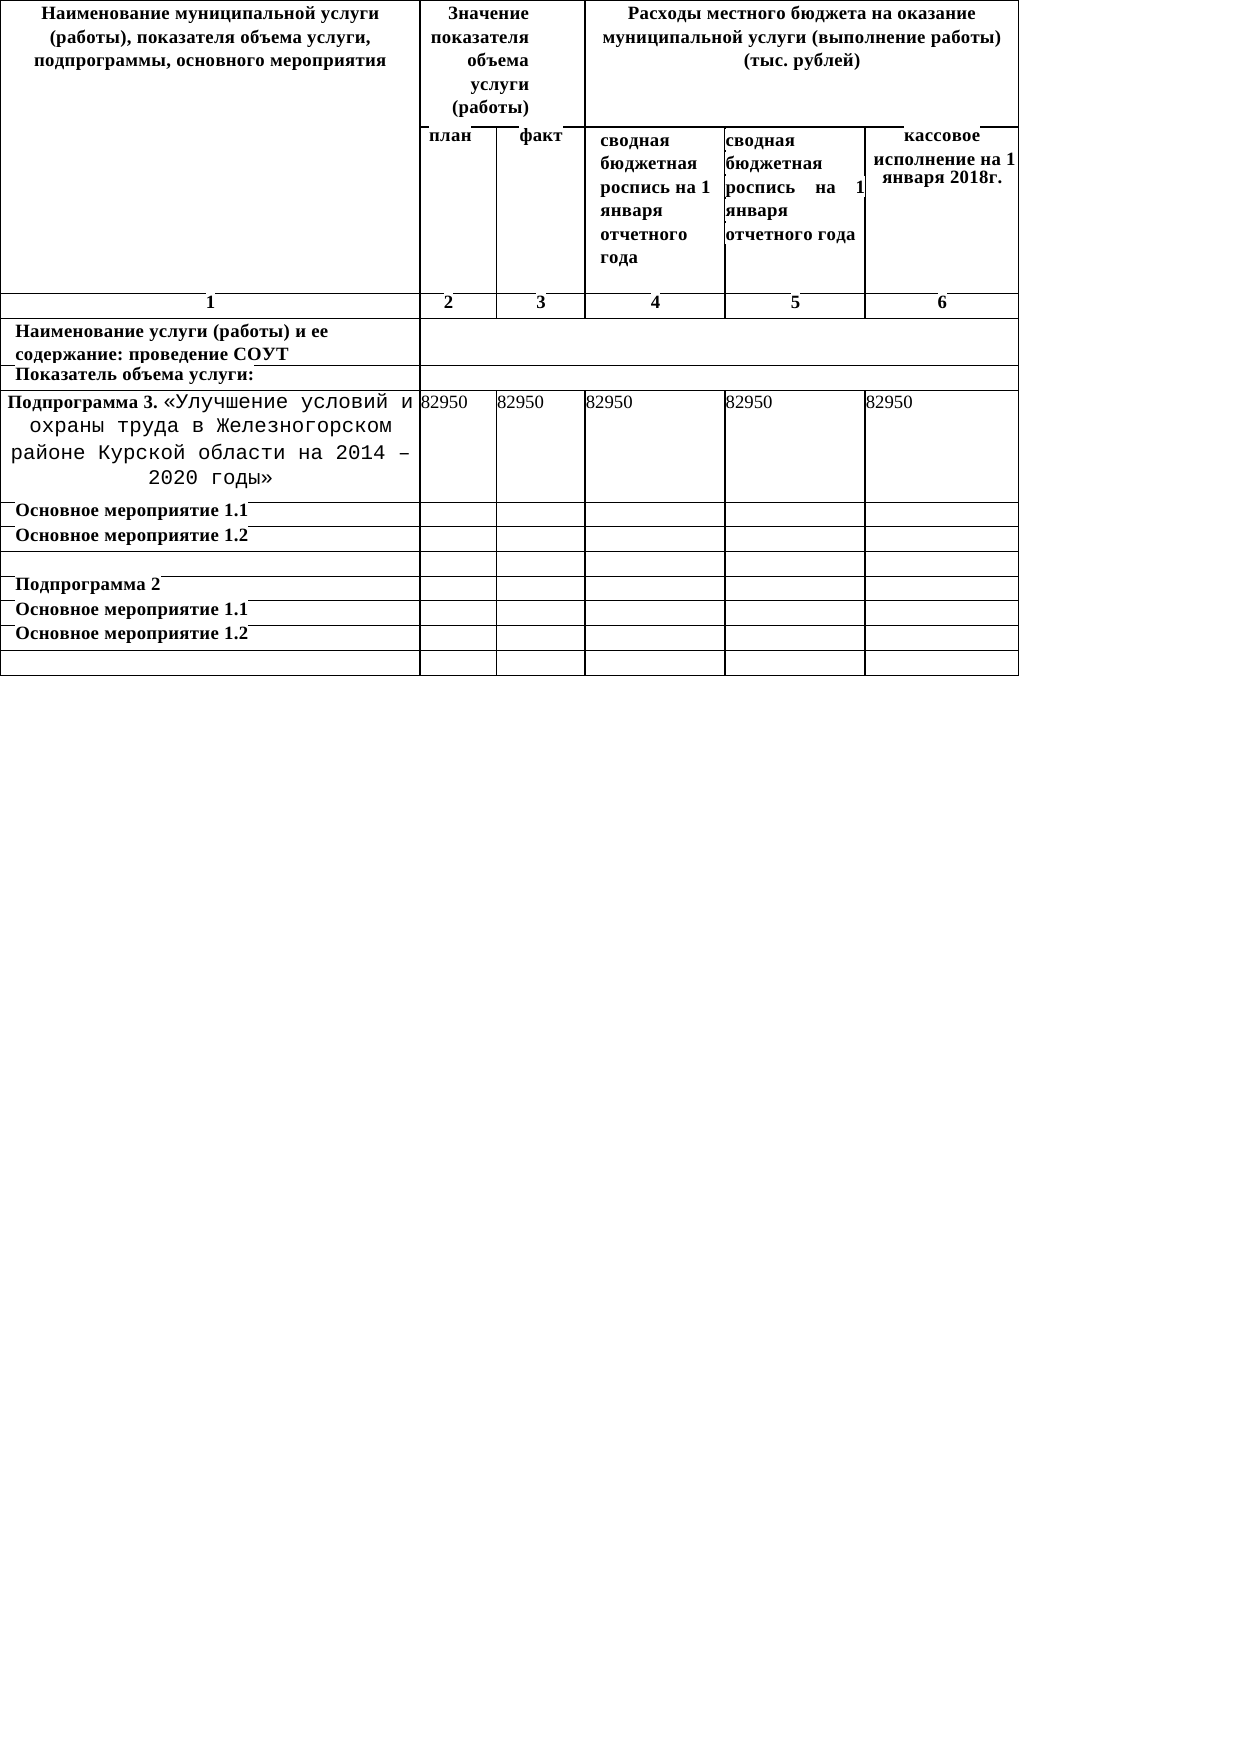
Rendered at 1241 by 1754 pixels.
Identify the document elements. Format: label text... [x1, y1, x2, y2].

table_cell [726, 503, 864, 526]
table_cell [421, 527, 496, 551]
table_cell 4 [586, 294, 724, 317]
table_cell [421, 651, 496, 675]
table_cell план [421, 128, 496, 293]
table_cell сводная бюджетная роспись на 1 января отчетного года [726, 128, 864, 176]
table_cell [726, 601, 864, 624]
table_cell 82950 [421, 391, 496, 502]
table_header Наименование муниципальной услуги (работы), показателя объема услуги, подпрограммы, основного мероприятия [1, 1, 419, 293]
table_cell 3 [497, 294, 584, 317]
table_cell [726, 577, 864, 600]
table_cell [586, 552, 724, 576]
table_cell [866, 552, 1018, 576]
table_cell [866, 651, 1018, 675]
table_cell 82950 [866, 391, 1018, 502]
table_cell Основное мероприятие 1.2 [1, 626, 419, 649]
table_cell [586, 527, 724, 551]
table_cell [866, 626, 1018, 649]
table_cell [586, 651, 724, 675]
table_cell [497, 503, 584, 526]
table_cell кассовое исполнение на 1 января 2018г. [866, 128, 1018, 293]
table_cell [497, 651, 584, 675]
table_cell Наименование услуги (работы) и ее содержание: проведение СОУТ [1, 319, 419, 365]
table_cell [421, 626, 496, 649]
table_cell Подпрограмма 2 [1, 577, 419, 600]
table_cell 82950 [497, 391, 584, 502]
table_cell [586, 577, 724, 600]
table_cell Подпрограмма 3. «Улучшение условий и охраны труда в Железногорском районе Курской области на 2014 – 2020 годы» [1, 391, 419, 502]
table_cell 5 [726, 294, 864, 317]
table_cell [726, 527, 864, 551]
table_cell факт [497, 128, 584, 293]
table_cell [726, 626, 864, 649]
table_cell [726, 651, 864, 675]
table_cell [866, 577, 1018, 600]
table_cell [586, 626, 724, 649]
table_cell [586, 503, 724, 526]
table_cell [421, 503, 496, 526]
table_cell [497, 552, 584, 576]
table_cell [421, 601, 496, 624]
table_cell Основное мероприятие 1.1 [1, 503, 419, 526]
table_cell [1, 651, 419, 675]
table_cell [586, 601, 724, 624]
table_cell [497, 626, 584, 649]
table_cell 6 [866, 294, 1018, 317]
table_cell сводная бюджетная роспись на 1 января отчетного года [726, 197, 864, 293]
table_header Расходы местного бюджета на оказание муниципальной услуги (выполнение работы) (тыс. рублей) [586, 1, 1018, 126]
table_cell [1, 552, 419, 576]
table_cell [866, 527, 1018, 551]
table_cell [866, 601, 1018, 624]
table_cell [421, 552, 496, 576]
table_header Значение показателя объема услуги (работы) [421, 1, 584, 126]
table_cell сводная бюджетная роспись на 1 января отчетного года [586, 128, 724, 293]
table_cell [421, 577, 496, 600]
table_cell [497, 601, 584, 624]
table_cell Основное мероприятие 1.2 [1, 527, 419, 551]
table_cell [421, 366, 1018, 390]
table_cell 1 [1, 294, 419, 317]
table_cell Основное мероприятие 1.1 [1, 601, 419, 624]
table_cell [497, 577, 584, 600]
table_cell [421, 319, 1018, 365]
table_cell [726, 552, 864, 576]
table_cell 2 [421, 294, 496, 317]
table_cell 82950 [726, 391, 864, 502]
table_cell [497, 527, 584, 551]
table_cell [866, 503, 1018, 526]
table_cell Показатель объема услуги: [1, 366, 419, 390]
table_cell 82950 [586, 391, 724, 502]
